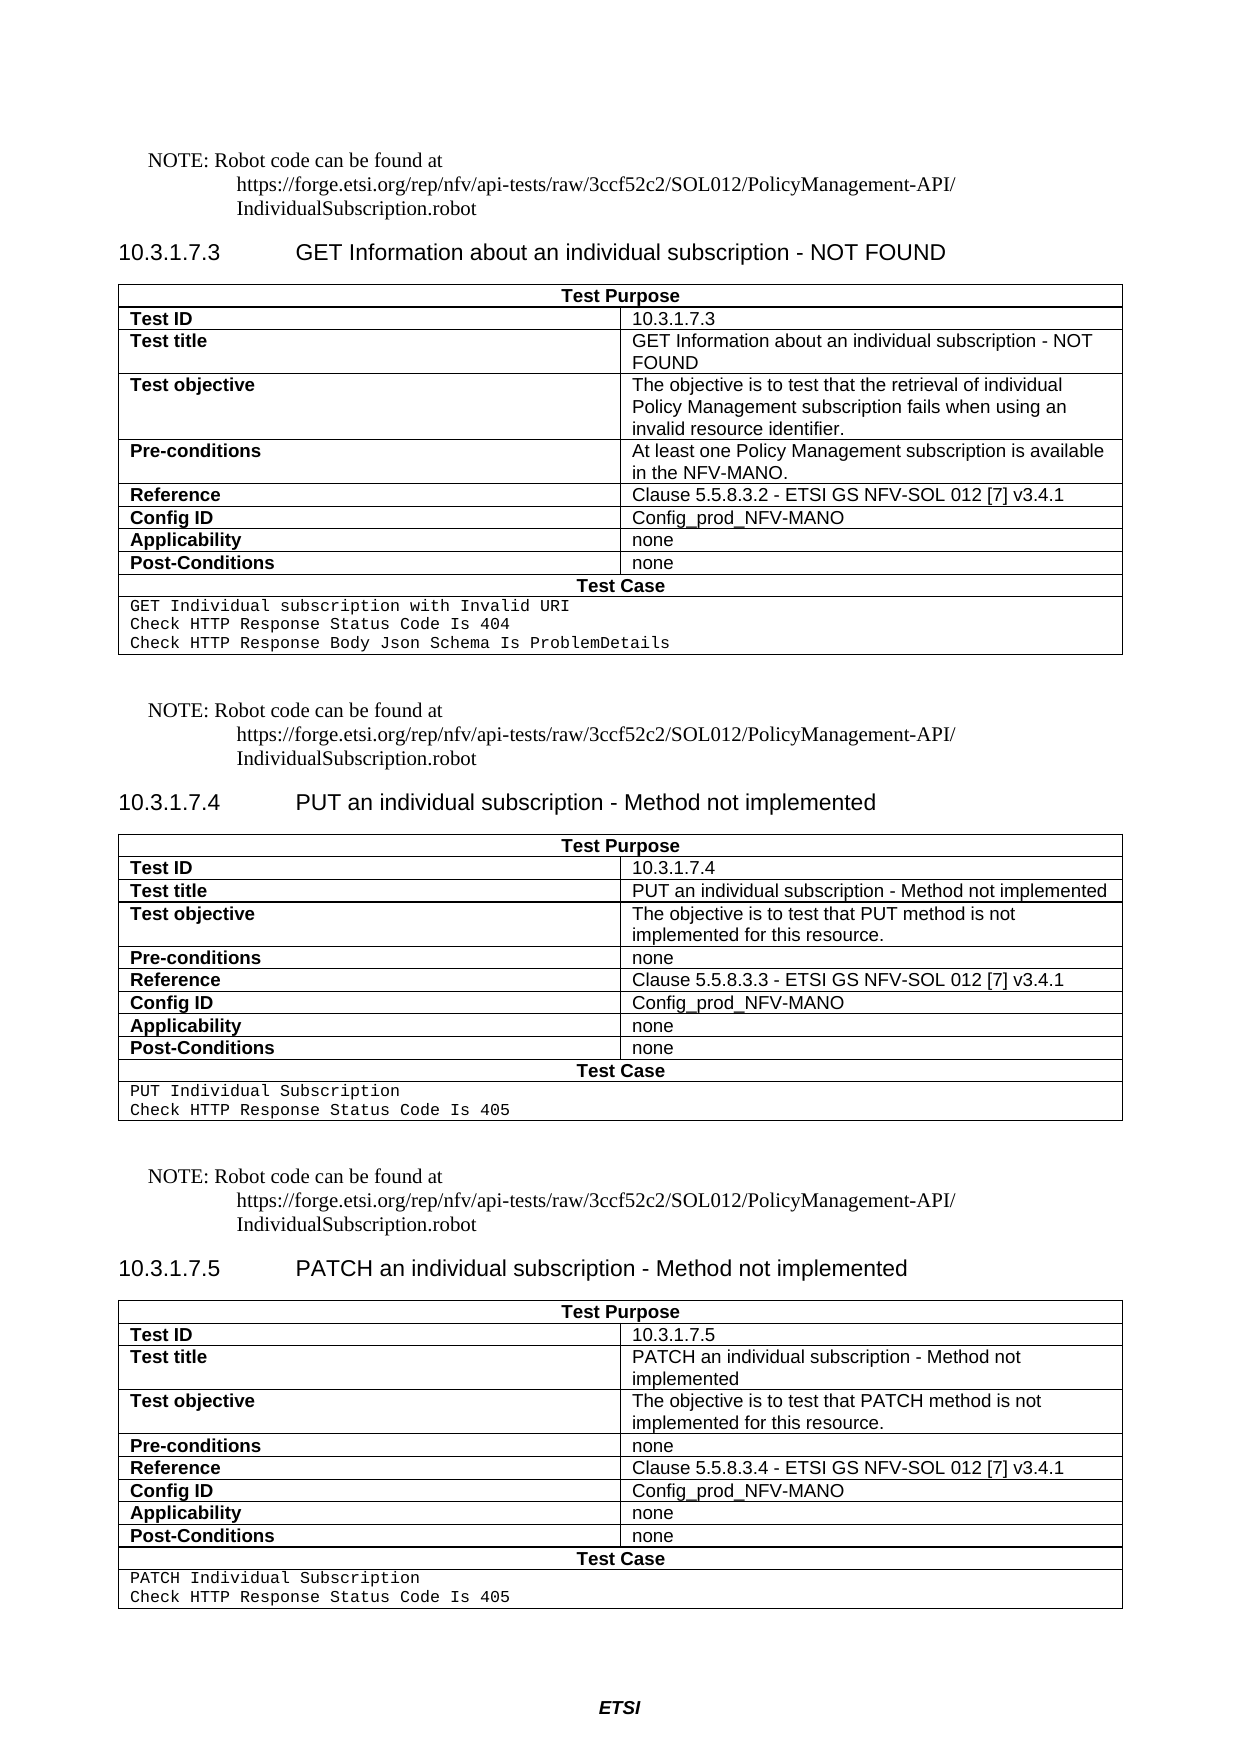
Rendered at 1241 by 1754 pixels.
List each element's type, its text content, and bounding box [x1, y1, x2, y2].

table_cell The objective is to test that PUT method is not implemented for this resource. [621, 903, 1122, 946]
table_cell Reference [119, 484, 620, 506]
table_cell Applicability [119, 1014, 620, 1036]
subtitle 10.3.1.7.3 GET Information about an individual subscription - NOT FOUND [118, 239, 1122, 265]
table_cell Clause 5.5.8.3.3 - ETSI GS NFV-SOL 012 [7] v3.4.1 [621, 969, 1122, 991]
table_cell 10.3.1.7.4 [621, 857, 1122, 879]
table_cell 10.3.1.7.3 [621, 308, 1122, 329]
table_cell PUT an individual subscription - Method not implemented [621, 880, 1122, 901]
table_cell none [621, 552, 1122, 573]
table_cell Config_prod_NFV-MANO [621, 992, 1122, 1013]
table_cell Pre-conditions [119, 947, 620, 968]
table_cell Config_prod_NFV-MANO [621, 1480, 1122, 1501]
table_cell none [621, 1434, 1122, 1456]
table_cell PATCH Individual Subscription Check HTTP Response Status Code Is 405 [119, 1570, 1122, 1608]
text NOTE: Robot code can be found at https://forge.etsi.org/rep/nfv/api-tests/raw/3ccf52c2/SOL012/PolicyManagement-API/IndividualSubscription.robot [148, 697, 1122, 770]
table_cell Test title [119, 330, 620, 373]
table_cell Test objective [119, 374, 620, 439]
subtitle 10.3.1.7.5 PATCH an individual subscription - Method not implemented [118, 1255, 1122, 1281]
table_cell Pre-conditions [119, 1434, 620, 1456]
table_cell Config ID [119, 992, 620, 1013]
table_header Test Purpose [119, 285, 1122, 306]
table_cell The objective is to test that the retrieval of individual Policy Management subscription fails when using an invalid resource identifier. [621, 374, 1122, 439]
text NOTE: Robot code can be found at https://forge.etsi.org/rep/nfv/api-tests/raw/3ccf52c2/SOL012/PolicyManagement-API/IndividualSubscription.robot [148, 1164, 1122, 1236]
table_cell none [621, 1502, 1122, 1524]
table_cell Test title [119, 1346, 620, 1389]
table_cell Test objective [119, 1390, 620, 1433]
table_cell Test Case [119, 1060, 1122, 1081]
table_cell Config_prod_NFV-MANO [621, 507, 1122, 528]
table_cell Config ID [119, 1480, 620, 1501]
table_cell none [621, 1014, 1122, 1036]
table_cell Test ID [119, 1324, 620, 1345]
table_cell Test ID [119, 308, 620, 329]
table_cell Test title [119, 880, 620, 901]
table_cell Clause 5.5.8.3.4 - ETSI GS NFV-SOL 012 [7] v3.4.1 [621, 1457, 1122, 1478]
table_cell Reference [119, 1457, 620, 1478]
subtitle 10.3.1.7.4 PUT an individual subscription - Method not implemented [118, 788, 1122, 815]
table_cell Post-Conditions [119, 1037, 620, 1058]
table_cell Test Case [119, 1548, 1122, 1569]
table_cell GET Information about an individual subscription - NOT FOUND [621, 330, 1122, 373]
table_cell Post-Conditions [119, 1525, 620, 1546]
table_cell PATCH an individual subscription - Method not implemented [621, 1346, 1122, 1389]
table_header Test Purpose [119, 1301, 1122, 1322]
table_cell none [621, 1037, 1122, 1058]
table_cell Pre-conditions [119, 440, 620, 483]
table_cell GET Individual subscription with Invalid URI Check HTTP Response Status Code Is 404 Check HTTP Response Body Json Schema Is ProblemDetails [119, 597, 1122, 654]
table_cell none [621, 1525, 1122, 1546]
table_cell Post-Conditions [119, 552, 620, 573]
table_cell PUT Individual Subscription Check HTTP Response Status Code Is 405 [119, 1082, 1122, 1120]
table_cell 10.3.1.7.5 [621, 1324, 1122, 1345]
text NOTE: Robot code can be found at https://forge.etsi.org/rep/nfv/api-tests/raw/3ccf52c2/SOL012/PolicyManagement-API/IndividualSubscription.robot [148, 148, 1122, 220]
table_cell Reference [119, 969, 620, 991]
table_cell none [621, 947, 1122, 968]
table_cell Test Case [119, 575, 1122, 596]
table_cell The objective is to test that PATCH method is not implemented for this resource. [621, 1390, 1122, 1433]
table_cell Test ID [119, 857, 620, 879]
table_header Test Purpose [119, 835, 1122, 856]
table_cell Config ID [119, 507, 620, 528]
table_cell At least one Policy Management subscription is available in the NFV-MANO. [621, 440, 1122, 483]
table_cell Applicability [119, 1502, 620, 1524]
table_cell Test objective [119, 903, 620, 946]
table_cell Applicability [119, 529, 620, 551]
table_cell Clause 5.5.8.3.2 - ETSI GS NFV-SOL 012 [7] v3.4.1 [621, 484, 1122, 506]
table_cell none [621, 529, 1122, 551]
